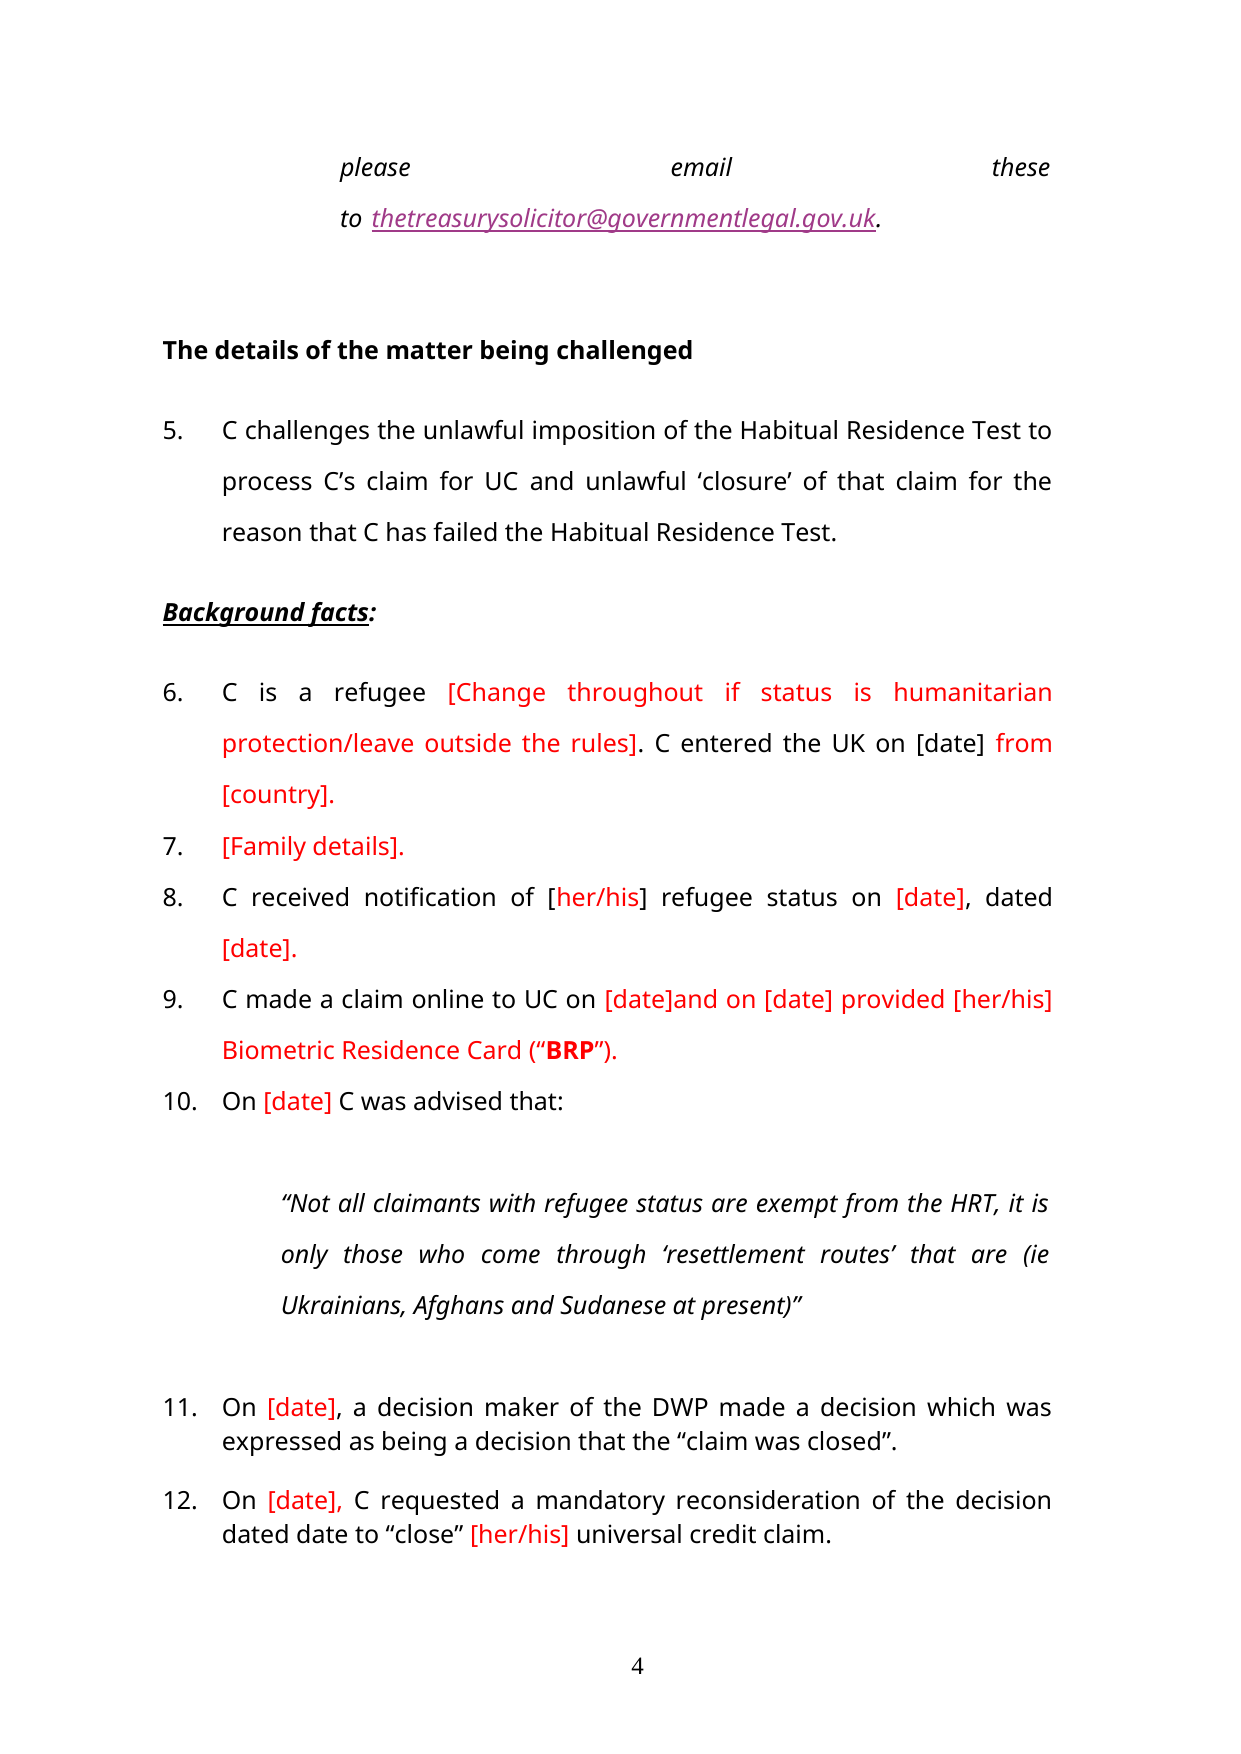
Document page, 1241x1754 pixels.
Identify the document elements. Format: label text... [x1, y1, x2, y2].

text “Not all claimants with refugee status are exempt from the HRT, it is only those who come through ‘resettlement routes’ that are (ie Ukrainians, Afghans and Sudanese at present)” [281, 1185, 1053, 1322]
list On [date], C requested a mandatory reconsideration of the decision dated date to “close” [her/his] universal credit claim. [162, 1483, 1053, 1551]
list C challenges the unlawful imposition of the Habitual Residence Test to process C’s claim for UC and unlawful ‘closure’ of that claim for the reason that C has failed the Habitual Residence Test. [162, 412, 1053, 549]
text Background facts: [162, 595, 1053, 629]
list C is a refugee [Change throughout if status is humanitarian protection/leave outside the rules]. C entered the UK on [date] from [country]. [162, 675, 1053, 811]
list On [date] C was advised that: [162, 1083, 1053, 1117]
list On [date], a decision maker of the DWP made a decision which was expressed as being a decision that the “claim was closed”. [162, 1389, 1053, 1458]
list [Family details]. [162, 828, 1053, 862]
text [340, 150, 1053, 235]
list C made a claim online to UC on [date]and on [date] provided [her/his] Biometric Residence Card (“BRP”). [162, 981, 1053, 1066]
text The details of the matter being challenged [162, 332, 1053, 366]
list C received notification of [her/his] refugee status on [date], dated [date]. [162, 879, 1053, 964]
